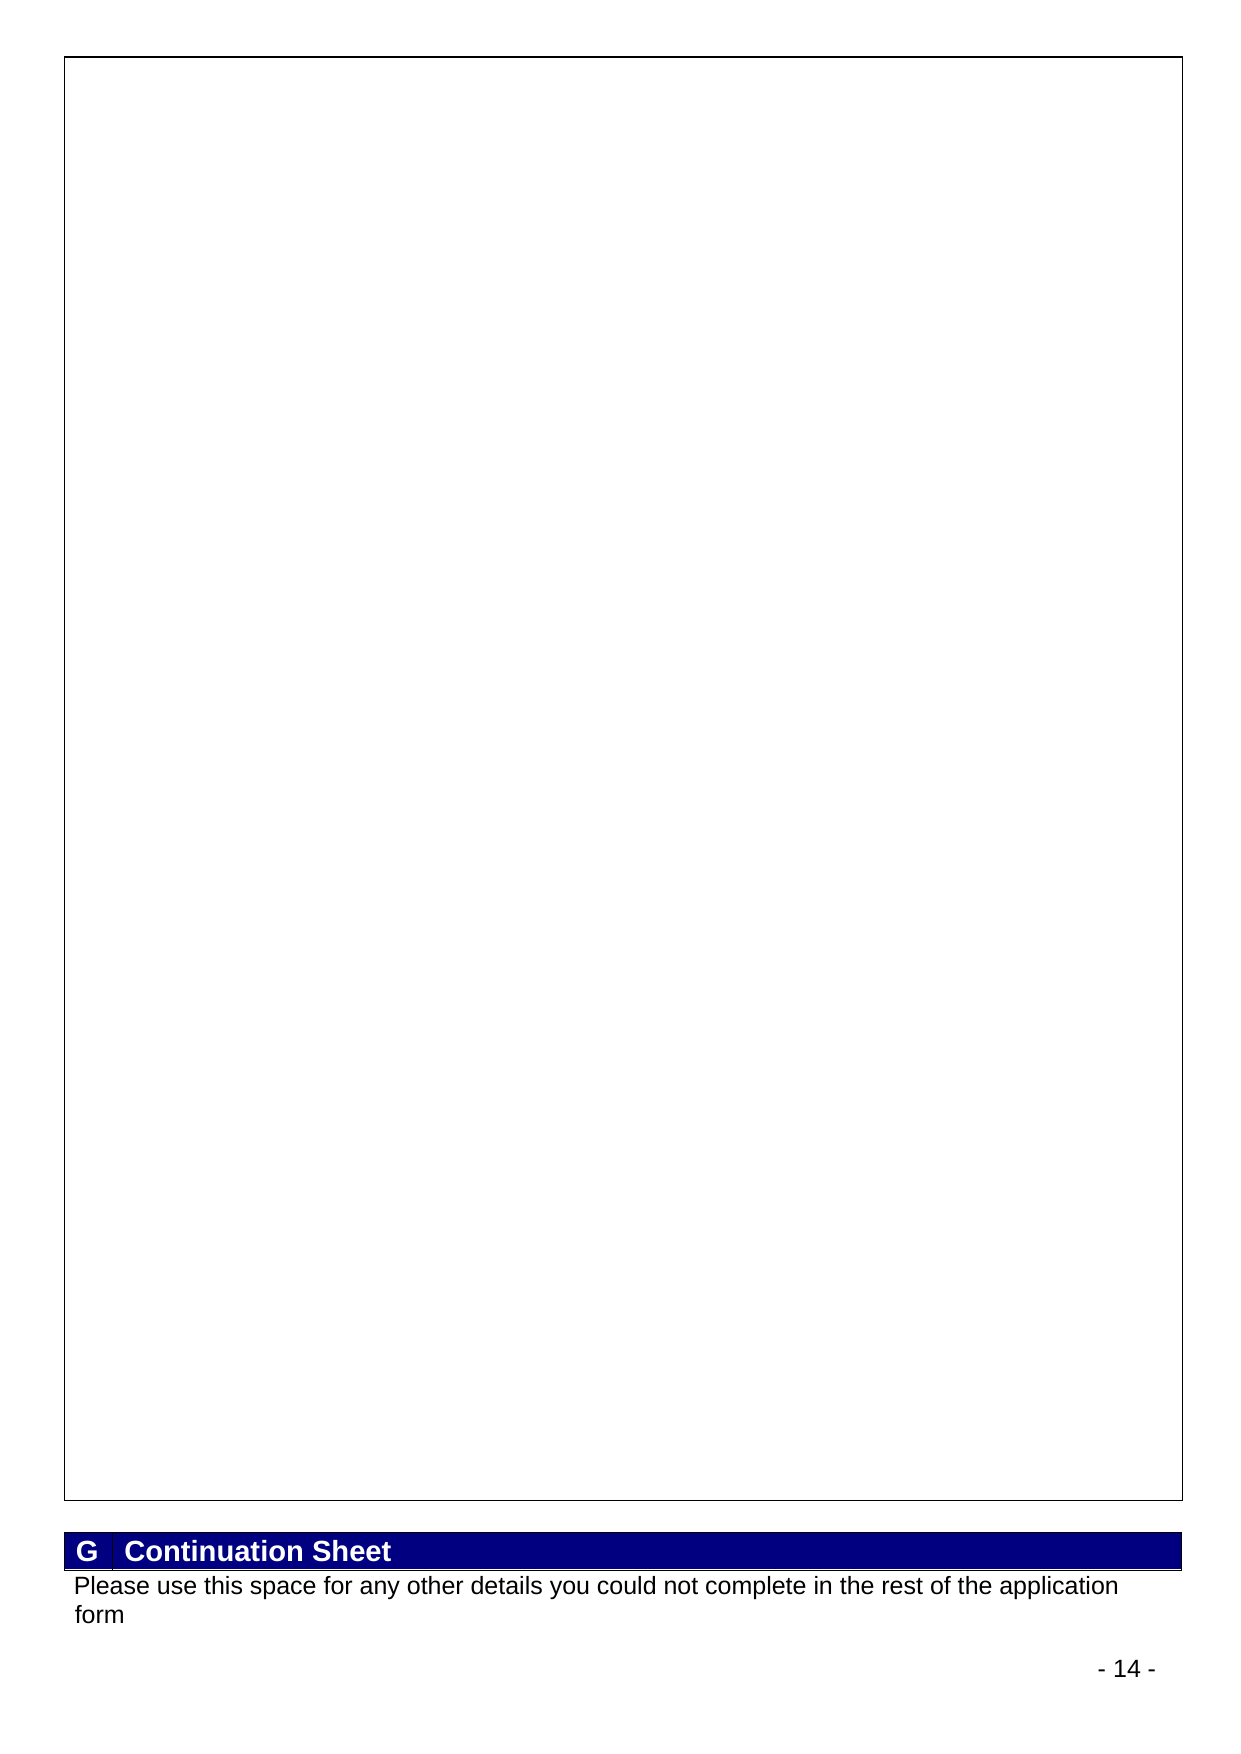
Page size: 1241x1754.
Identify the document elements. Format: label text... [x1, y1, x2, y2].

table_header G [65, 1533, 112, 1569]
table_header Continuation Sheet [113, 1533, 1181, 1569]
text Please use this space for any other details you could not complete in the rest of the application form [73, 1571, 1122, 1629]
table_header [65, 58, 1182, 1500]
